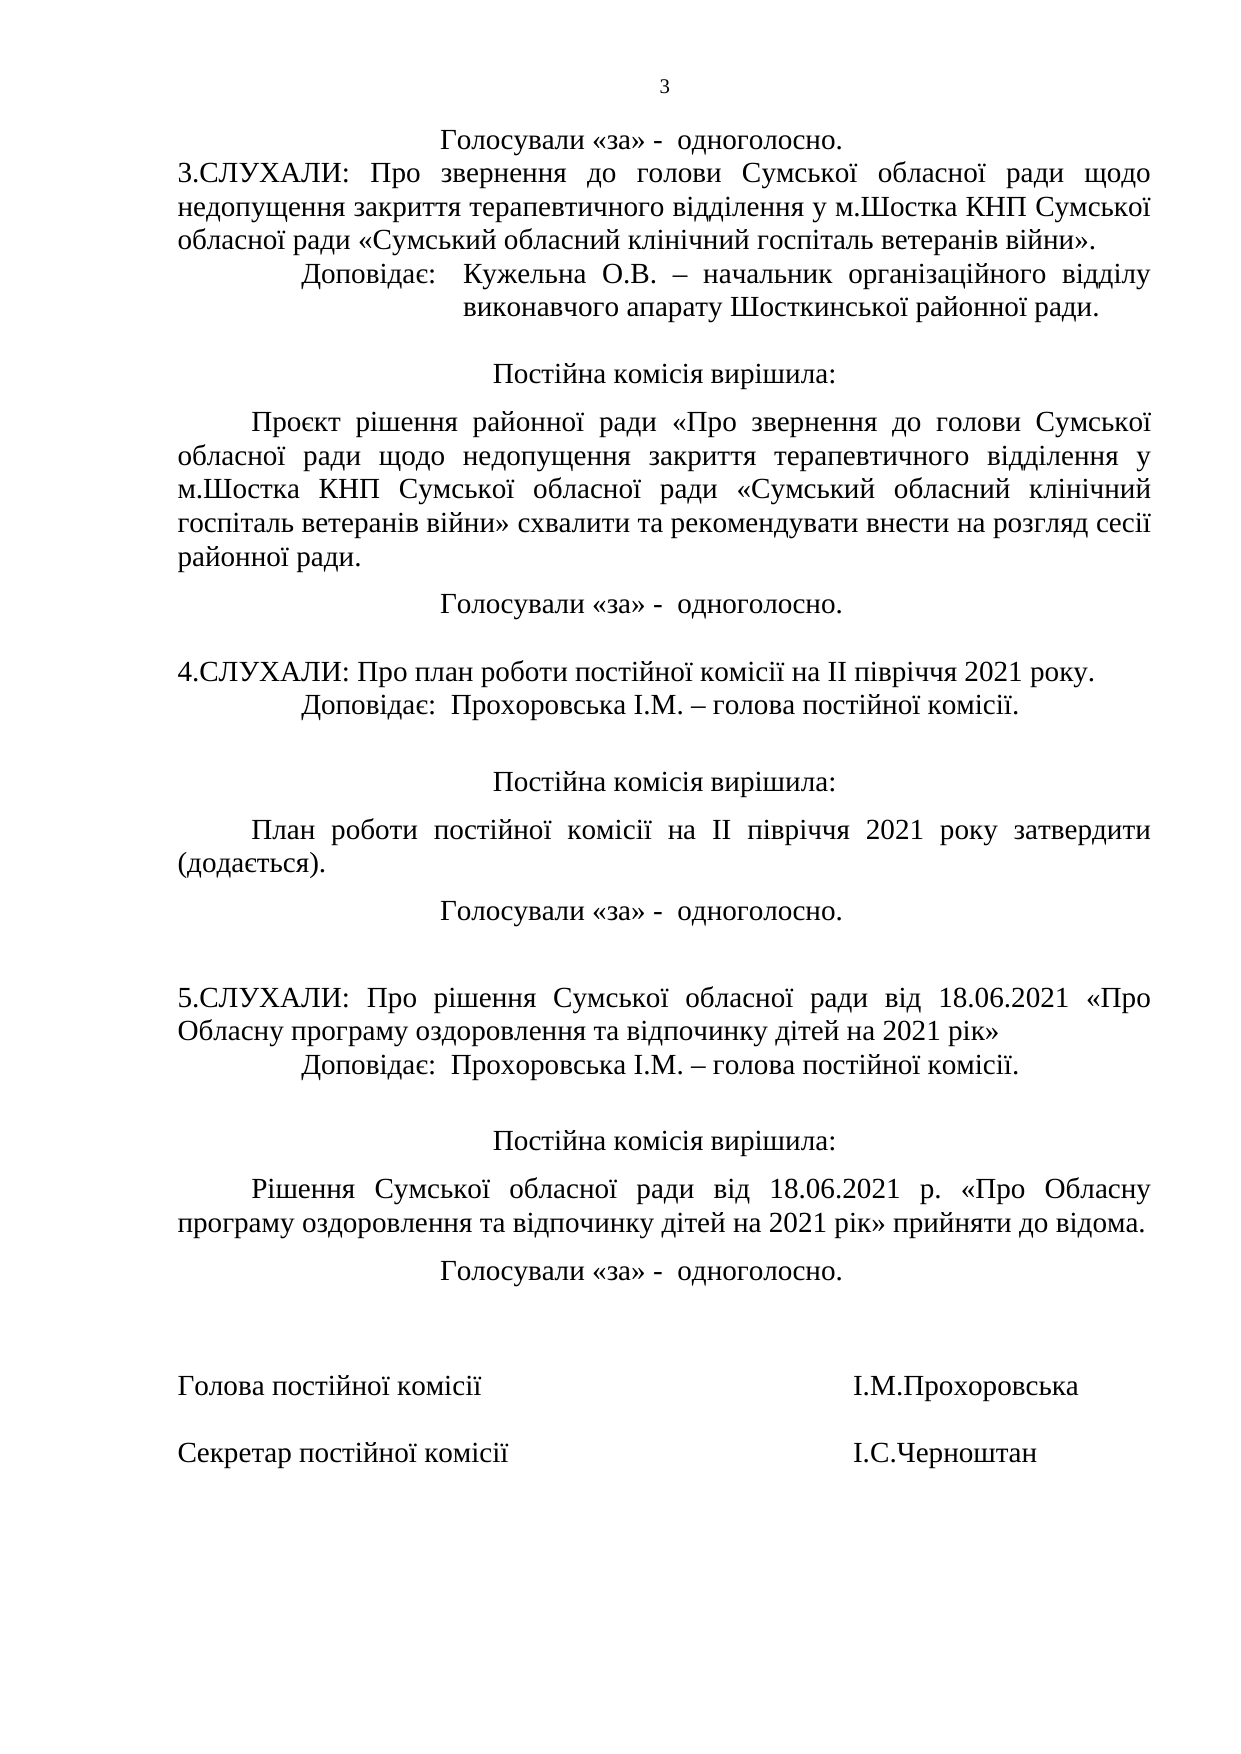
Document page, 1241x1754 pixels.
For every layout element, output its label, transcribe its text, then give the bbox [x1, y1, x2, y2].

table_header Голова постійної комісії [166, 1368, 842, 1435]
table_cell Секретар постійної комісії [166, 1435, 842, 1468]
text Голосували «за» - одноголосно. [177, 1253, 1152, 1286]
table_cell І.С.Черноштан [842, 1435, 1163, 1468]
text 5.СЛУХАЛИ: Про рішення Сумської обласної ради від 18.06.2021 «Про Обласну програму оздоровлення та відпочинку дітей на 2021 рік» [177, 980, 1152, 1047]
table_header Кужельна О.В. – начальник організаційного відділу виконавчого апарату Шосткинської районної ради. [452, 256, 1163, 323]
text Постійна комісія вирішила: [177, 357, 1152, 390]
text Голосували «за» - одноголосно. [177, 122, 1152, 155]
text План роботи постійної комісії на ІІ півріччя 2021 року затвердити (додається). [177, 812, 1152, 879]
text Постійна комісія вирішила: [177, 764, 1152, 798]
text Проєкт рішення районної ради «Про звернення до голови Сумської обласної ради щодо недопущення закриття терапевтичного відділення у м.Шостка КНП Сумської обласної ради «Сумський обласний клінічний госпіталь ветеранів війни» схвалити та рекомендувати внести на розгляд сесії районної ради. [177, 404, 1152, 572]
text 3.СЛУХАЛИ: Про звернення до голови Сумської обласної ради щодо недопущення закриття терапевтичного відділення у м.Шостка КНП Сумської обласної ради «Сумський обласний клінічний госпіталь ветеранів війни». [177, 155, 1152, 256]
text Доповідає: Прохоровська І.М. – голова постійної комісії. [177, 1047, 1152, 1080]
text Доповідає: Прохоровська І.М. – голова постійної комісії. [177, 687, 1152, 721]
text Постійна комісія вирішила: [177, 1123, 1152, 1157]
text Голосували «за» - одноголосно. [177, 587, 1152, 620]
text Рішення Сумської обласної ради від 18.06.2021 р. «Про Обласну програму оздоровлення та відпочинку дітей на 2021 рік» прийняти до відома. [177, 1171, 1152, 1238]
text Голосували «за» - одноголосно. [177, 893, 1152, 927]
text 4.СЛУХАЛИ: Про план роботи постійної комісії на ІІ півріччя 2021 року. [177, 654, 1152, 687]
table_header Доповідає: [166, 256, 452, 323]
table_header І.М.Прохоровська [842, 1368, 1163, 1435]
